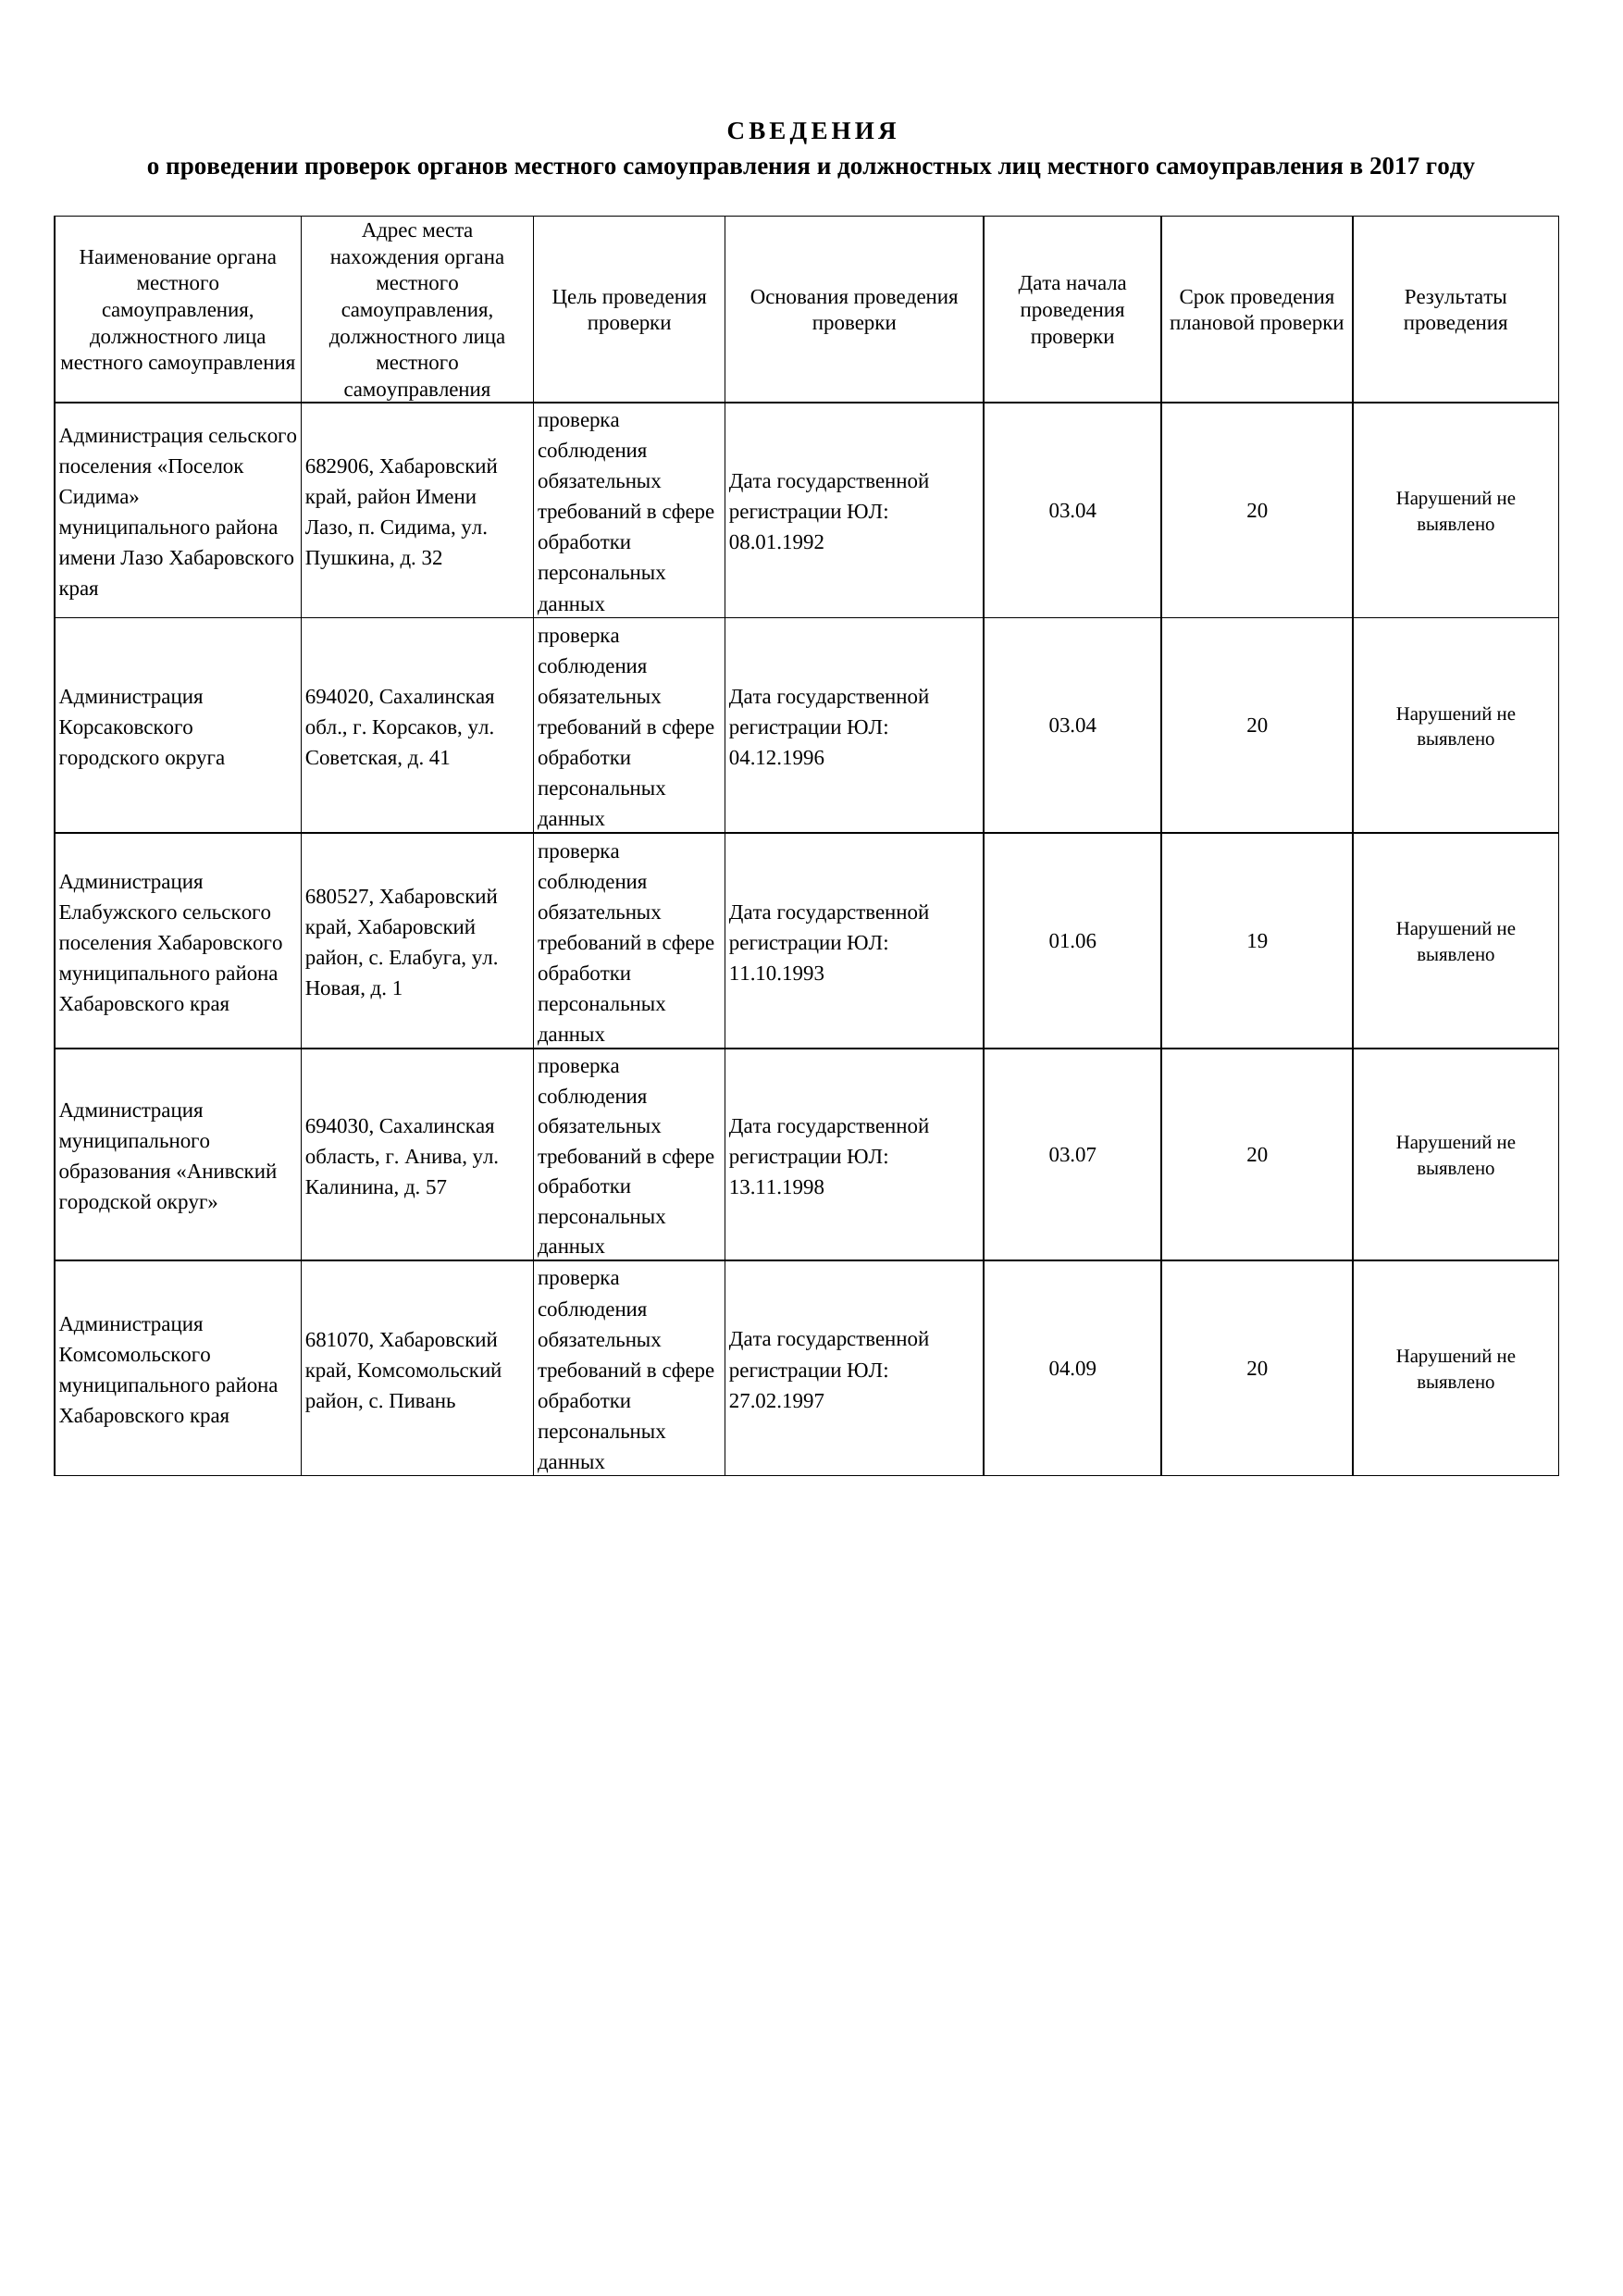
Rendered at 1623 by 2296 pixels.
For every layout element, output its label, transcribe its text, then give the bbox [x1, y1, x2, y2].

table_header Дата начала проведения проверки [985, 217, 1160, 402]
table_cell проверка соблюдения обязательных требований в сфере обработки персональных данных [534, 403, 725, 617]
table_cell проверка соблюдения обязательных требований в сфере обработки персональных данных [534, 834, 725, 1048]
table_cell 19 [1162, 834, 1352, 1048]
table_cell 03.04 [985, 403, 1160, 617]
table_cell 20 [1162, 1261, 1352, 1475]
table_cell Нарушений не выявлено [1354, 1261, 1558, 1475]
table_cell Нарушений не выявлено [1354, 834, 1558, 1048]
table_cell 04.09 [985, 1261, 1160, 1475]
table_cell 680527, Хабаровский край, Хабаровский район, с. Елабуга, ул. Новая, д. 1 [302, 834, 533, 1048]
table_cell 01.06 [985, 834, 1160, 1048]
table_cell Администрация Комсомольского муниципального района Хабаровского края [56, 1261, 301, 1475]
table_cell 20 [1162, 618, 1352, 832]
table_cell Администрация Корсаковского городского округа [56, 618, 301, 832]
text СВЕДЕНИЯ [55, 116, 1568, 144]
table_cell 682906, Хабаровский край, район Имени Лазо, п. Сидима, ул. Пушкина, д. 32 [302, 403, 533, 617]
table_cell 694030, Сахалинская область, г. Анива, ул. Калинина, д. 57 [302, 1049, 533, 1260]
table_cell Дата государственной регистрации ЮЛ: 13.11.1998 [725, 1049, 983, 1260]
table_cell 694020, Сахалинская обл., г. Корсаков, ул. Советская, д. 41 [302, 618, 533, 832]
table_cell 20 [1162, 403, 1352, 617]
table_cell Дата государственной регистрации ЮЛ: 08.01.1992 [725, 403, 983, 617]
table_cell Администрация муниципального образования «Анивский городской округ» [56, 1049, 301, 1260]
table_cell Администрация Елабужского сельского поселения Хабаровского муниципального района Хабаровского края [56, 834, 301, 1048]
table_cell 20 [1162, 1049, 1352, 1260]
text о проведении проверок органов местного самоуправления и должностных лиц местного самоуправления в 2017 году [55, 151, 1568, 180]
table_cell Нарушений не выявлено [1354, 1049, 1558, 1260]
table_cell проверка соблюдения обязательных требований в сфере обработки персональных данных [534, 1261, 725, 1475]
table_cell Нарушений не выявлено [1354, 403, 1558, 617]
table_cell 681070, Хабаровский край, Комсомольский район, с. Пивань [302, 1261, 533, 1475]
table_cell 03.04 [985, 618, 1160, 832]
table_cell Дата государственной регистрации ЮЛ: 27.02.1997 [725, 1261, 983, 1475]
table_header Результаты проведения [1354, 217, 1558, 402]
table_header Цель проведения проверки [534, 217, 725, 402]
table_header Наименование органа местного самоуправления, должностного лица местного самоуправления [56, 217, 301, 402]
table_header Срок проведения плановой проверки [1162, 217, 1352, 402]
table_cell Нарушений не выявлено [1354, 618, 1558, 832]
table_cell Дата государственной регистрации ЮЛ: 04.12.1996 [725, 618, 983, 832]
table_cell проверка соблюдения обязательных требований в сфере обработки персональных данных [534, 1049, 725, 1260]
table_cell проверка соблюдения обязательных требований в сфере обработки персональных данных [534, 618, 725, 832]
table_cell Администрация сельского поселения «Поселок Сидима» муниципального района имени Лазо Хабаровского края [56, 403, 301, 617]
table_cell 03.07 [985, 1049, 1160, 1260]
table_header Адрес места нахождения органа местного самоуправления, должностного лица местного самоуправления [302, 217, 533, 402]
table_cell Дата государственной регистрации ЮЛ: 11.10.1993 [725, 834, 983, 1048]
table_header Основания проведения проверки [725, 217, 983, 402]
